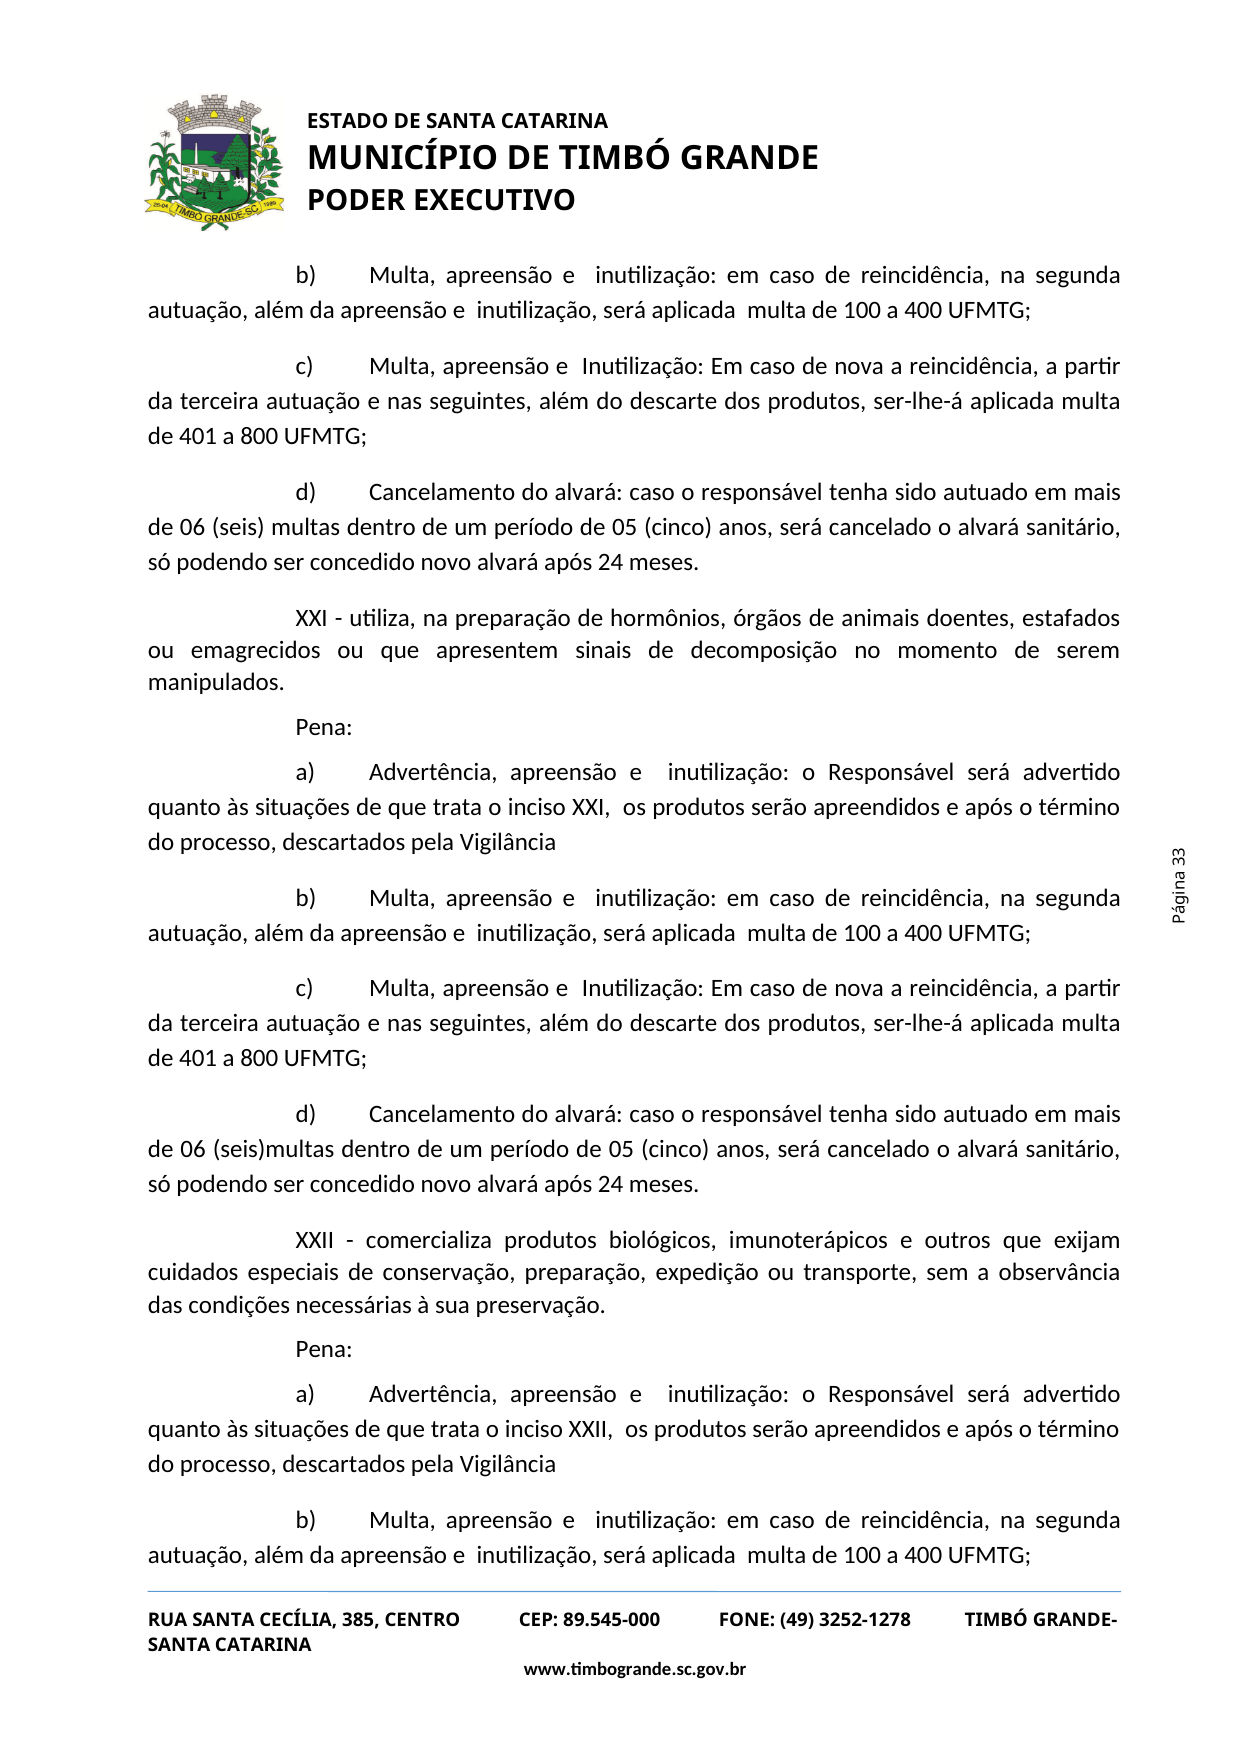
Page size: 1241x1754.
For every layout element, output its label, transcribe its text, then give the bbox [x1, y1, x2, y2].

list Multa, apreensão e Inutilização: Em caso de nova a reincidência, a partir da terceira autuação e nas seguintes, além do descarte dos produtos, ser-lhe-á aplicada multa de 401 a 800 UFMTG; [148, 972, 1122, 1073]
list Advertência, apreensão e inutilização: o Responsável será advertido quanto às situações de que trata o inciso XXII, os produtos serão apreendidos e após o término do processo, descartados pela Vigilância [148, 1378, 1122, 1479]
text Pena: [148, 1333, 1122, 1364]
list Multa, apreensão e inutilização: em caso de reincidência, na segunda autuação, além da apreensão e inutilização, será aplicada multa de 100 a 400 UFMTG; [148, 1504, 1122, 1570]
text XXII - comercializa produtos biológicos, imunoterápicos e outros que exijam cuidados especiais de conservação, preparação, expedição ou transporte, sem a observância das condições necessárias à sua preservação. [148, 1224, 1122, 1319]
text Pena: [148, 711, 1122, 742]
list Multa, apreensão e inutilização: em caso de reincidência, na segunda autuação, além da apreensão e inutilização, será aplicada multa de 100 a 400 UFMTG; [148, 259, 1122, 325]
list Multa, apreensão e Inutilização: Em caso de nova a reincidência, a partir da terceira autuação e nas seguintes, além do descarte dos produtos, ser-lhe-á aplicada multa de 401 a 800 UFMTG; [148, 350, 1122, 451]
list Multa, apreensão e inutilização: em caso de reincidência, na segunda autuação, além da apreensão e inutilização, será aplicada multa de 100 a 400 UFMTG; [148, 882, 1122, 947]
text XXI - utiliza, na preparação de hormônios, órgãos de animais doentes, estafados ou emagrecidos ou que apresentem sinais de decomposição no momento de serem manipulados. [148, 602, 1122, 697]
list Advertência, apreensão e inutilização: o Responsável será advertido quanto às situações de que trata o inciso XXI, os produtos serão apreendidos e após o término do processo, descartados pela Vigilância [148, 756, 1122, 856]
picture [144, 93, 285, 232]
